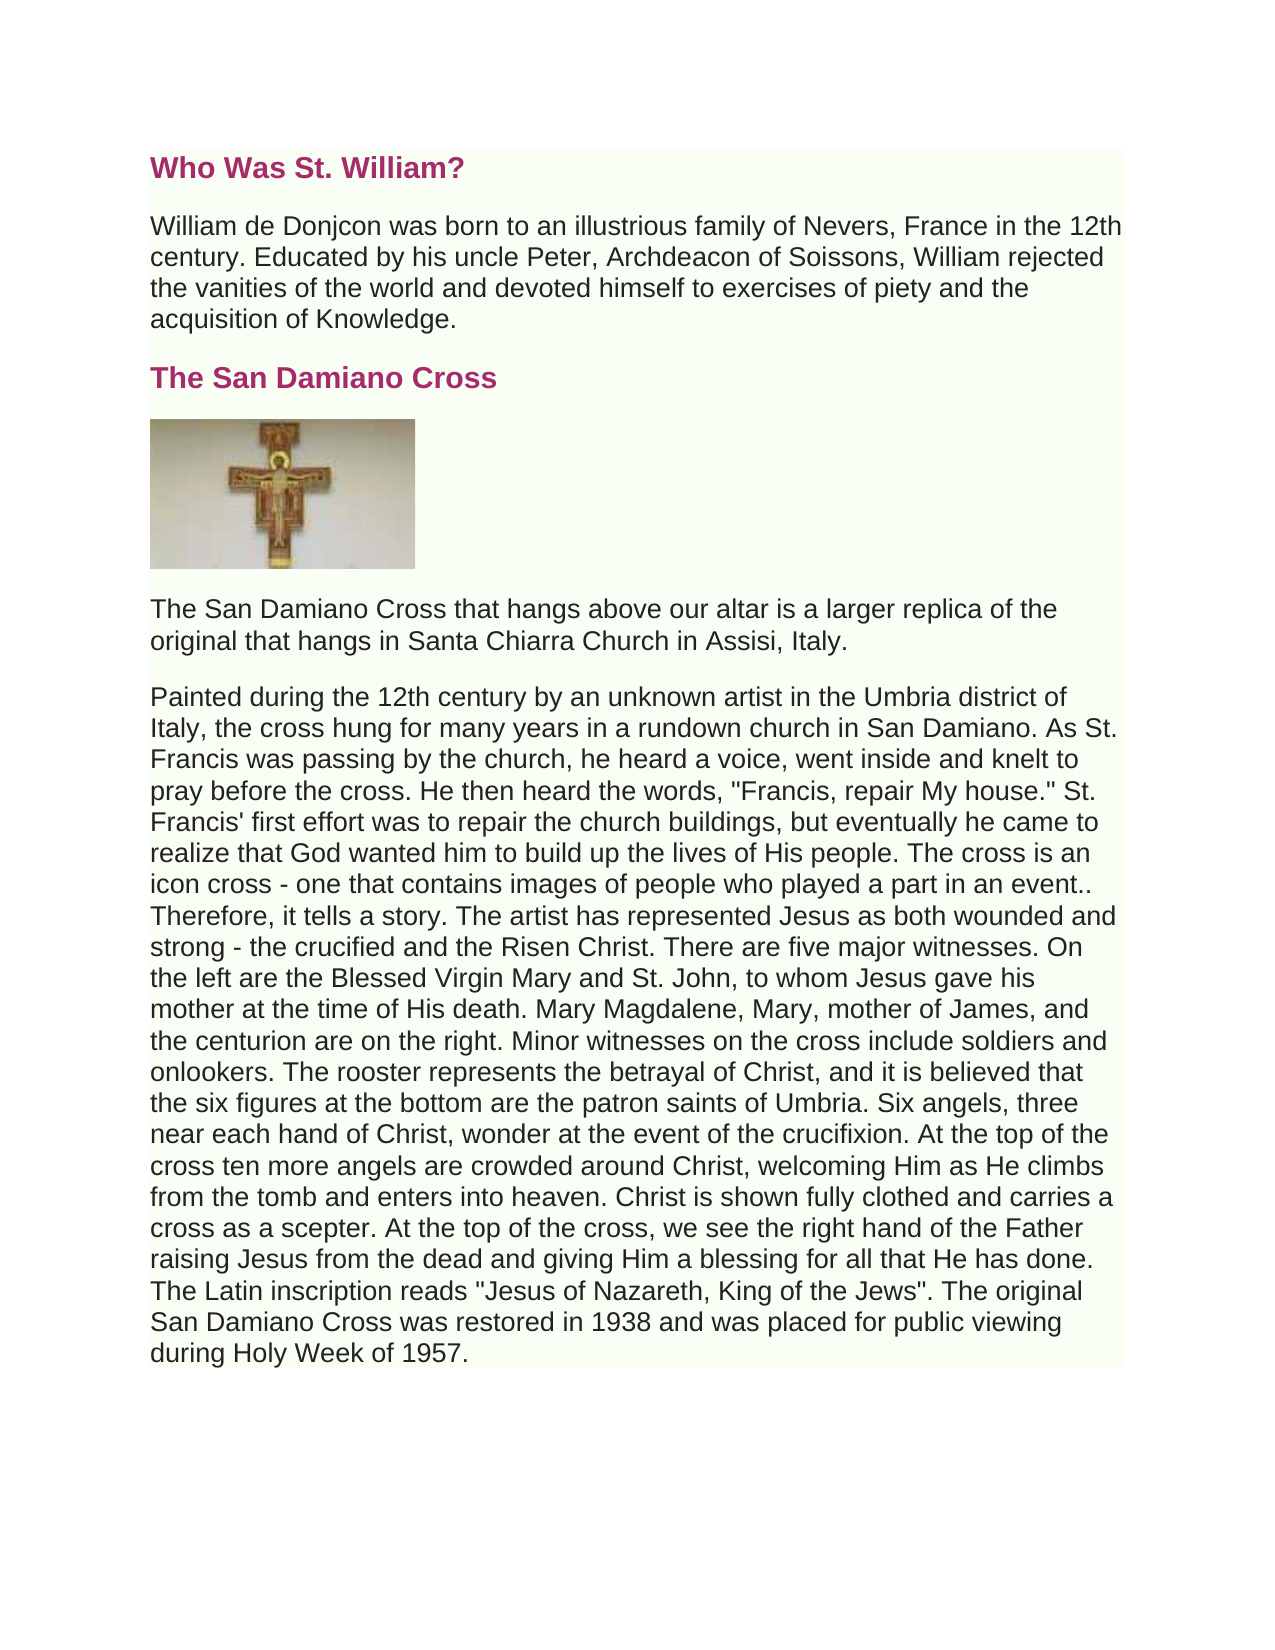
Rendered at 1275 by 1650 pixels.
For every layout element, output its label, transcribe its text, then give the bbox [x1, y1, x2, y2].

text The San Damiano Cross that hangs above our altar is a larger replica of the original that hangs in Santa Chiarra Church in Assisi, Italy. [150, 593, 1125, 656]
text Who Was St. William? [150, 150, 1125, 185]
text William de Donjcon was born to an illustrious family of Nevers, France in the 12th century. Educated by his uncle Peter, Archdeacon of Soissons, William rejected the vanities of the world and devoted himself to exercises of piety and the acquisition of Knowledge. [150, 210, 1125, 335]
text Painted during the 12th century by an unknown artist in the Umbria district of Italy, the cross hung for many years in a rundown church in San Damiano. As St. Francis was passing by the church, he heard a voice, went inside and knelt to pray before the cross. He then heard the words, "Francis, repair My house." St. Francis' first effort was to repair the church buildings, but eventually he came to realize that God wanted him to build up the lives of His people. The cross is an icon cross - one that contains images of people who played a part in an event.. Therefore, it tells a story. The artist has represented Jesus as both wounded and strong - the crucified and the Risen Christ. There are five major witnesses. On the left are the Blessed Virgin Mary and St. John, to whom Jesus gave his mother at the time of His death. Mary Magdalene, Mary, mother of James, and the centurion are on the right. Minor witnesses on the cross include soldiers and onlookers. The rooster represents the betrayal of Christ, and it is believed that the six figures at the bottom are the patron saints of Umbria. Six angels, three near each hand of Christ, wonder at the event of the crucifixion. At the top of the cross ten more angels are crowded around Christ, welcoming Him as He climbs from the tomb and enters into heaven. Christ is shown fully clothed and carries a cross as a scepter. At the top of the cross, we see the right hand of the Father raising Jesus from the dead and giving Him a blessing for all that He has done. The Latin inscription reads "Jesus of Nazareth, King of the Jews". The original San Damiano Cross was restored in 1938 and was placed for public viewing during Holy Week of 1957. [150, 681, 1125, 1368]
picture [150, 419, 415, 569]
text The San Damiano Cross [150, 360, 1125, 394]
